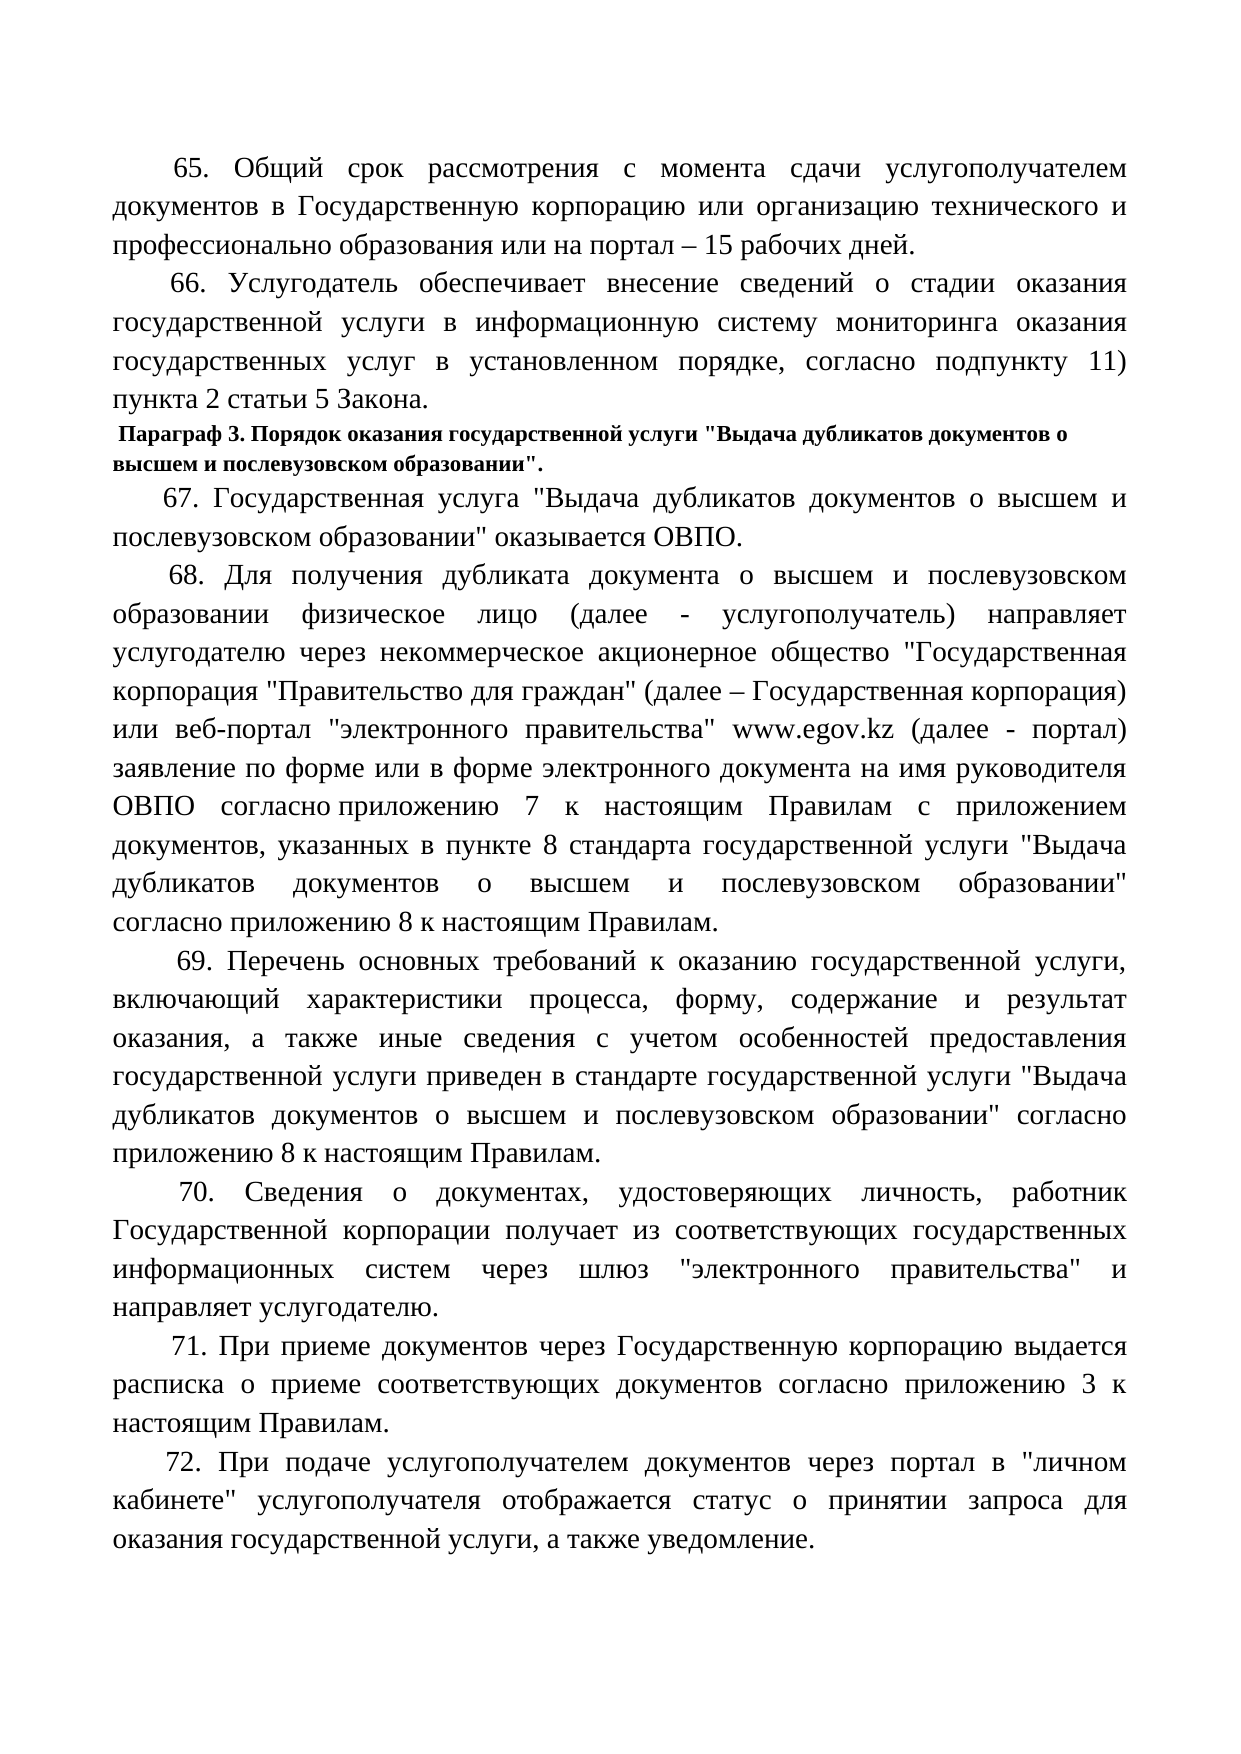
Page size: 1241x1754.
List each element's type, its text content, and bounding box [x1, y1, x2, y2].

text 69. Перечень основных требований к оказанию государственной услуги, включающий характеристики процесса, форму, содержание и результат оказания, а также иные сведения с учетом особенностей предоставления государственной услуги приведен в стандарте государственной услуги "Выдача дубликатов документов о высшем и послевузовском образовании" согласно приложению 8 к настоящим Правилам. [112, 943, 1128, 1169]
text 65. Общий срок рассмотрения с момента сдачи услугополучателем документов в Государственную корпорацию или организацию технического и профессионально образования или на портал – 15 рабочих дней. [112, 150, 1128, 261]
text Параграф 3. Порядок оказания государственной услуги "Выдача дубликатов документов о высшем и послевузовском образовании". [112, 420, 1128, 476]
text 66. Услугодатель обеспечивает внесение сведений о стадии оказания государственной услуги в информационную систему мониторинга оказания государственных услуг в установленном порядке, согласно подпункту 11) пункта 2 статьи 5 Закона. [112, 266, 1128, 415]
text 71. При приеме документов через Государственную корпорацию выдается расписка о приеме соответствующих документов согласно приложению 3 к настоящим Правилам. [112, 1328, 1128, 1439]
text 68. Для получения дубликата документа о высшем и послевузовском образовании физическое лицо (далее - услугополучатель) направляет услугодателю через некоммерческое акционерное общество "Государственная корпорация "Правительство для граждан" (далее – Государственная корпорация) или веб-портал "электронного правительства" www.egov.kz (далее - портал) заявление по форме или в форме электронного документа на имя руководителя ОВПО согласно приложению 7 к настоящим Правилам с приложением документов, указанных в пункте 8 стандарта государственной услуги "Выдача дубликатов документов о высшем и послевузовском образовании" согласно приложению 8 к настоящим Правилам. [112, 557, 1128, 938]
text 67. Государственная услуга "Выдача дубликатов документов о высшем и послевузовском образовании" оказывается ОВПО. [112, 480, 1128, 552]
text 72. При подаче услугополучателем документов через портал в "личном кабинете" услугополучателя отображается статус о принятии запроса для оказания государственной услуги, а также уведомление. [112, 1444, 1128, 1554]
text 70. Сведения о документах, удостоверяющих личность, работник Государственной корпорации получает из соответствующих государственных информационных систем через шлюз "электронного правительства" и направляет услугодателю. [112, 1174, 1128, 1323]
